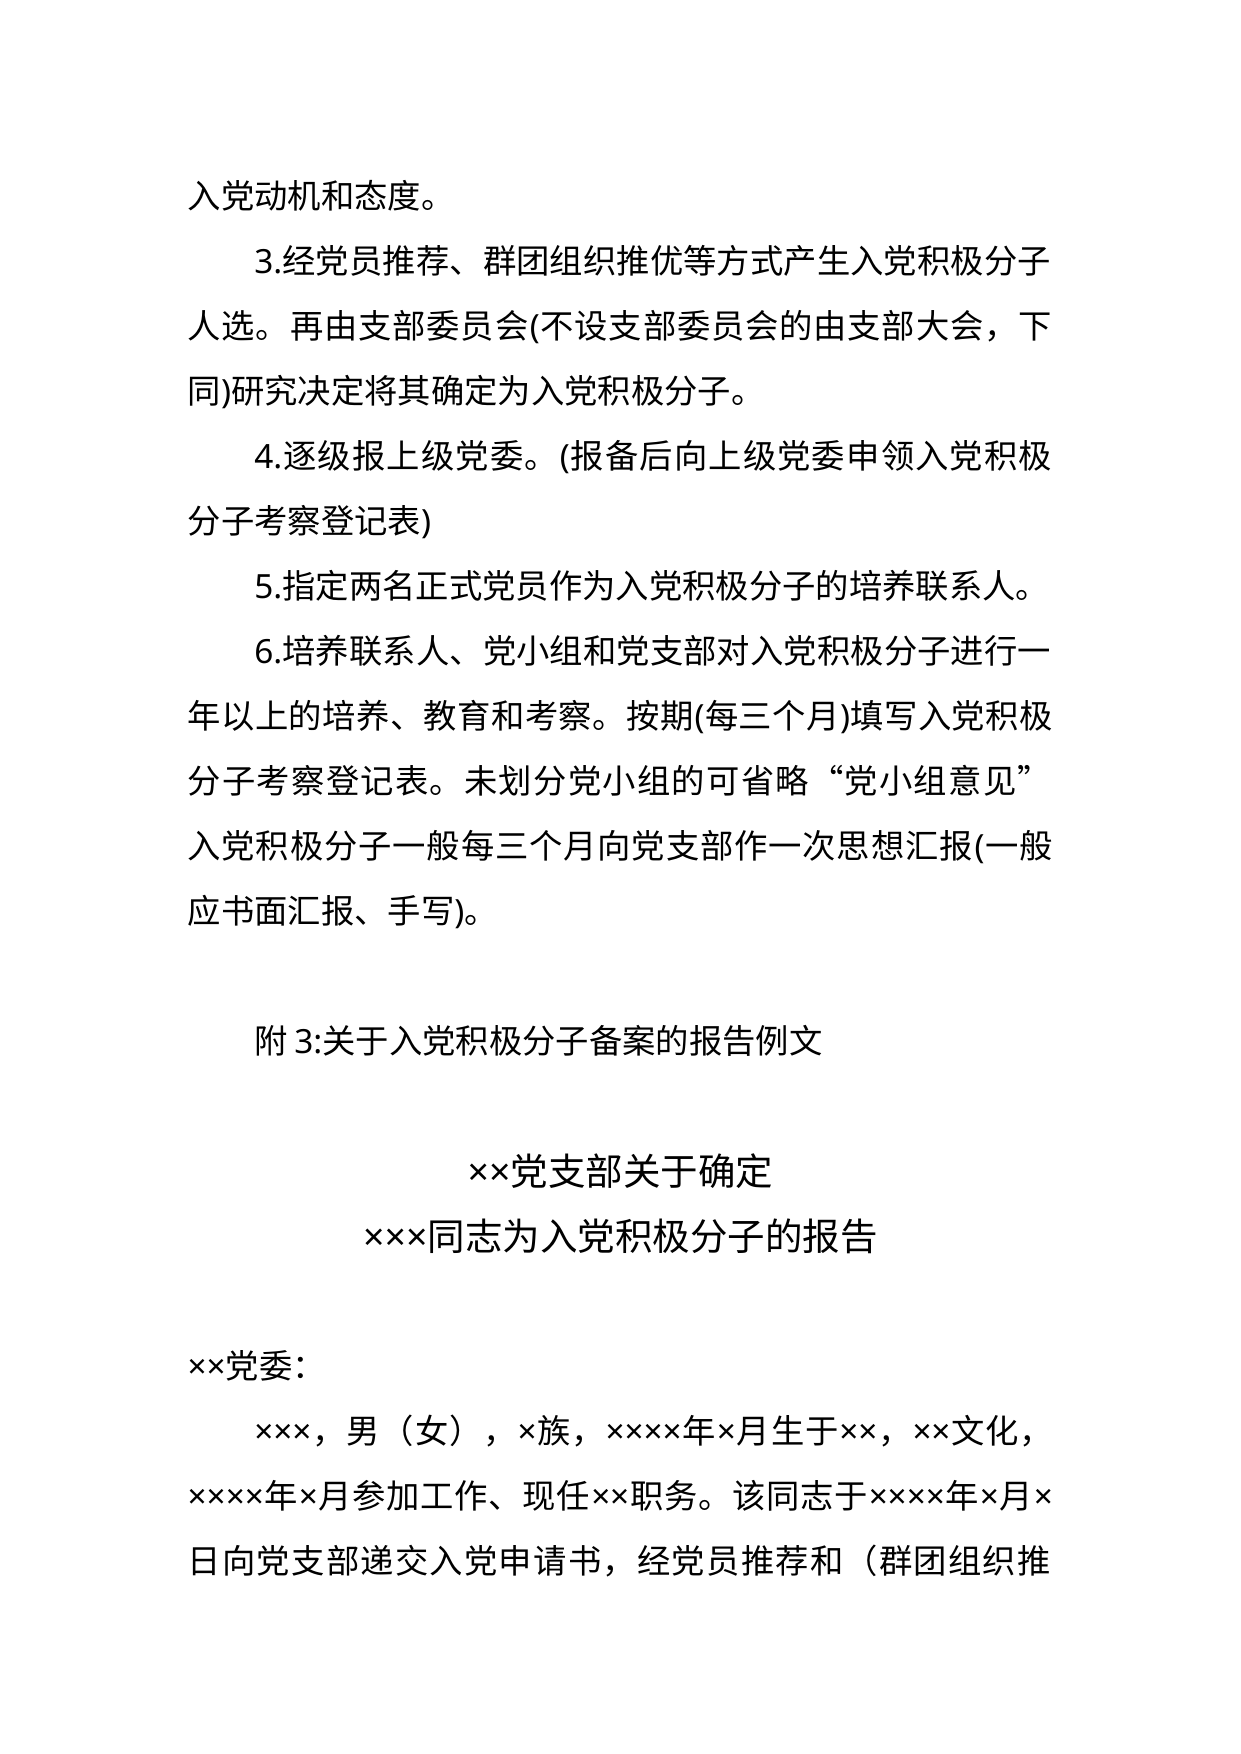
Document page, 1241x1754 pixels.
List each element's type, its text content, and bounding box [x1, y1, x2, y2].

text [187, 1397, 1053, 1592]
text 3.经党员推荐、群团组织推优等方式产生入党积极分子人选。再由支部委员会(不设支部委员会的由支部大会，下同)研究决定将其确定为入党积极分子。 [187, 227, 1053, 422]
text 5.指定两名正式党员作为入党积极分子的培养联系人。 [187, 552, 1053, 617]
text ××党委： [187, 1332, 1053, 1397]
text 6.培养联系人、党小组和党支部对入党积极分子进行一年以上的培养、教育和考察。按期(每三个月)填写入党积极分子考察登记表。未划分党小组的可省略“党小组意见”。入党积极分子一般每三个月向党支部作一次思想汇报(一般应书面汇报、手写)。 [187, 617, 1053, 942]
text ××党支部关于确定 [187, 1137, 1053, 1202]
text 附3:关于入党积极分子备案的报告例文 [187, 1007, 1053, 1072]
text ×××同志为入党积极分子的报告 [187, 1202, 1053, 1267]
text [187, 162, 1053, 227]
text 4.逐级报上级党委。(报备后向上级党委申领入党积极分子考察登记表) [187, 422, 1053, 552]
